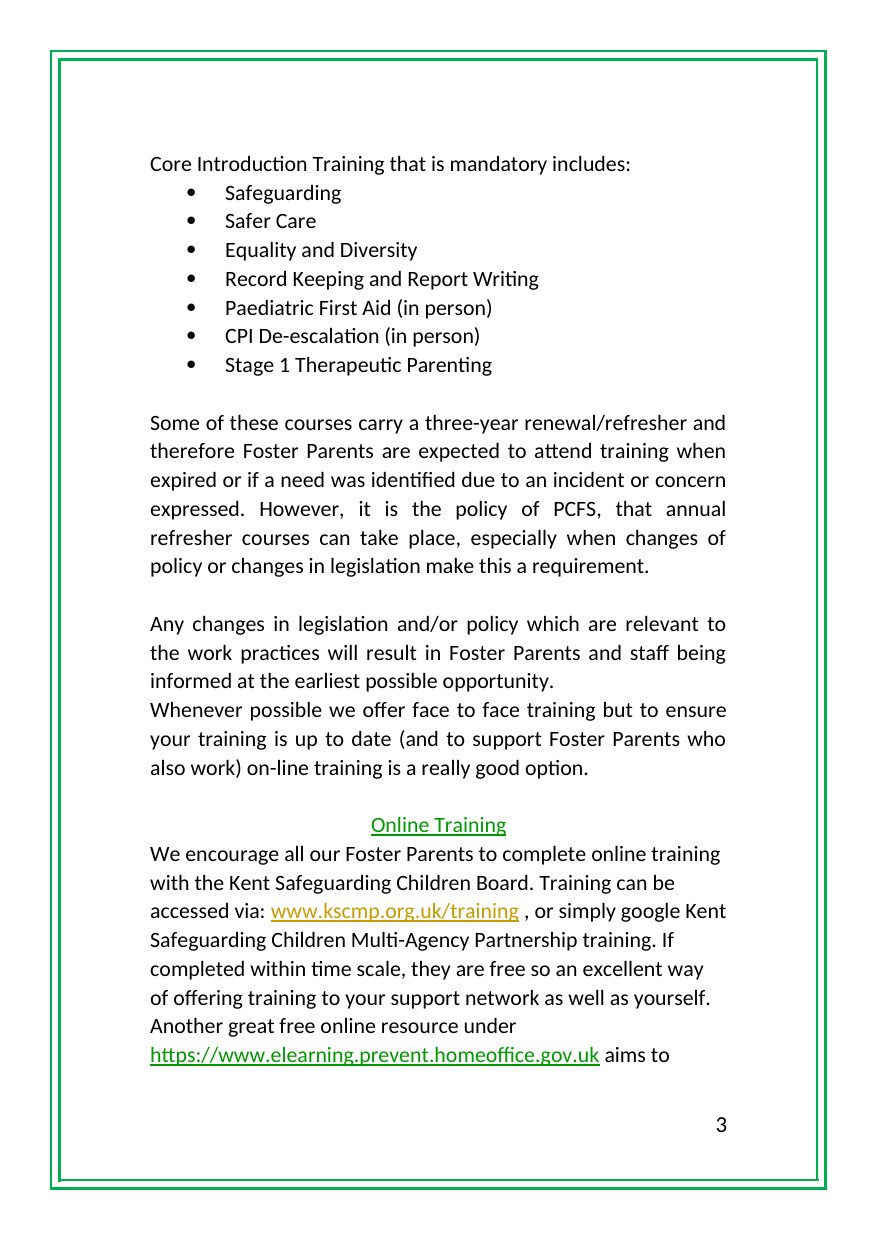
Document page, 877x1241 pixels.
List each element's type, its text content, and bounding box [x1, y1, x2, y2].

text Any changes in legislation and/or policy which are relevant to the work practices will result in Foster Parents and staff being informed at the earliest possible opportunity. [150, 610, 727, 694]
list CPI De-escalation (in person) [187, 322, 727, 349]
list Paediatric First Aid (in person) [187, 294, 727, 320]
text Some of these courses carry a three-year renewal/refresher and therefore Foster Parents are expected to attend training when expired or if a need was identified due to an incident or concern expressed. However, it is the policy of PCFS, that annual refresher courses can take place, especially when changes of policy or changes in legislation make this a requirement. [150, 409, 727, 579]
list Equality and Diversity [187, 236, 727, 263]
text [150, 1012, 727, 1068]
text We encourage all our Foster Parents to complete online training with the Kent Safeguarding Children Board. Training can be accessed via: www.kscmp.org.uk/training , or simply google Kent Safeguarding Children Multi-Agency Partnership training. If completed within time scale, they are free so an excellent way of offering training to your support network as well as yourself. [150, 840, 727, 1010]
text Whenever possible we offer face to face training but to ensure your training is up to date (and to support Foster Parents who also work) on-line training is a really good option. [150, 696, 727, 780]
list Record Keeping and Report Writing [187, 265, 727, 292]
list Safeguarding [187, 179, 727, 205]
text Core Introduction Training that is mandatory includes: [150, 150, 727, 177]
list Safer Care [187, 207, 727, 234]
text Online Training [150, 811, 727, 838]
list Stage 1 Therapeutic Parenting [187, 351, 727, 378]
